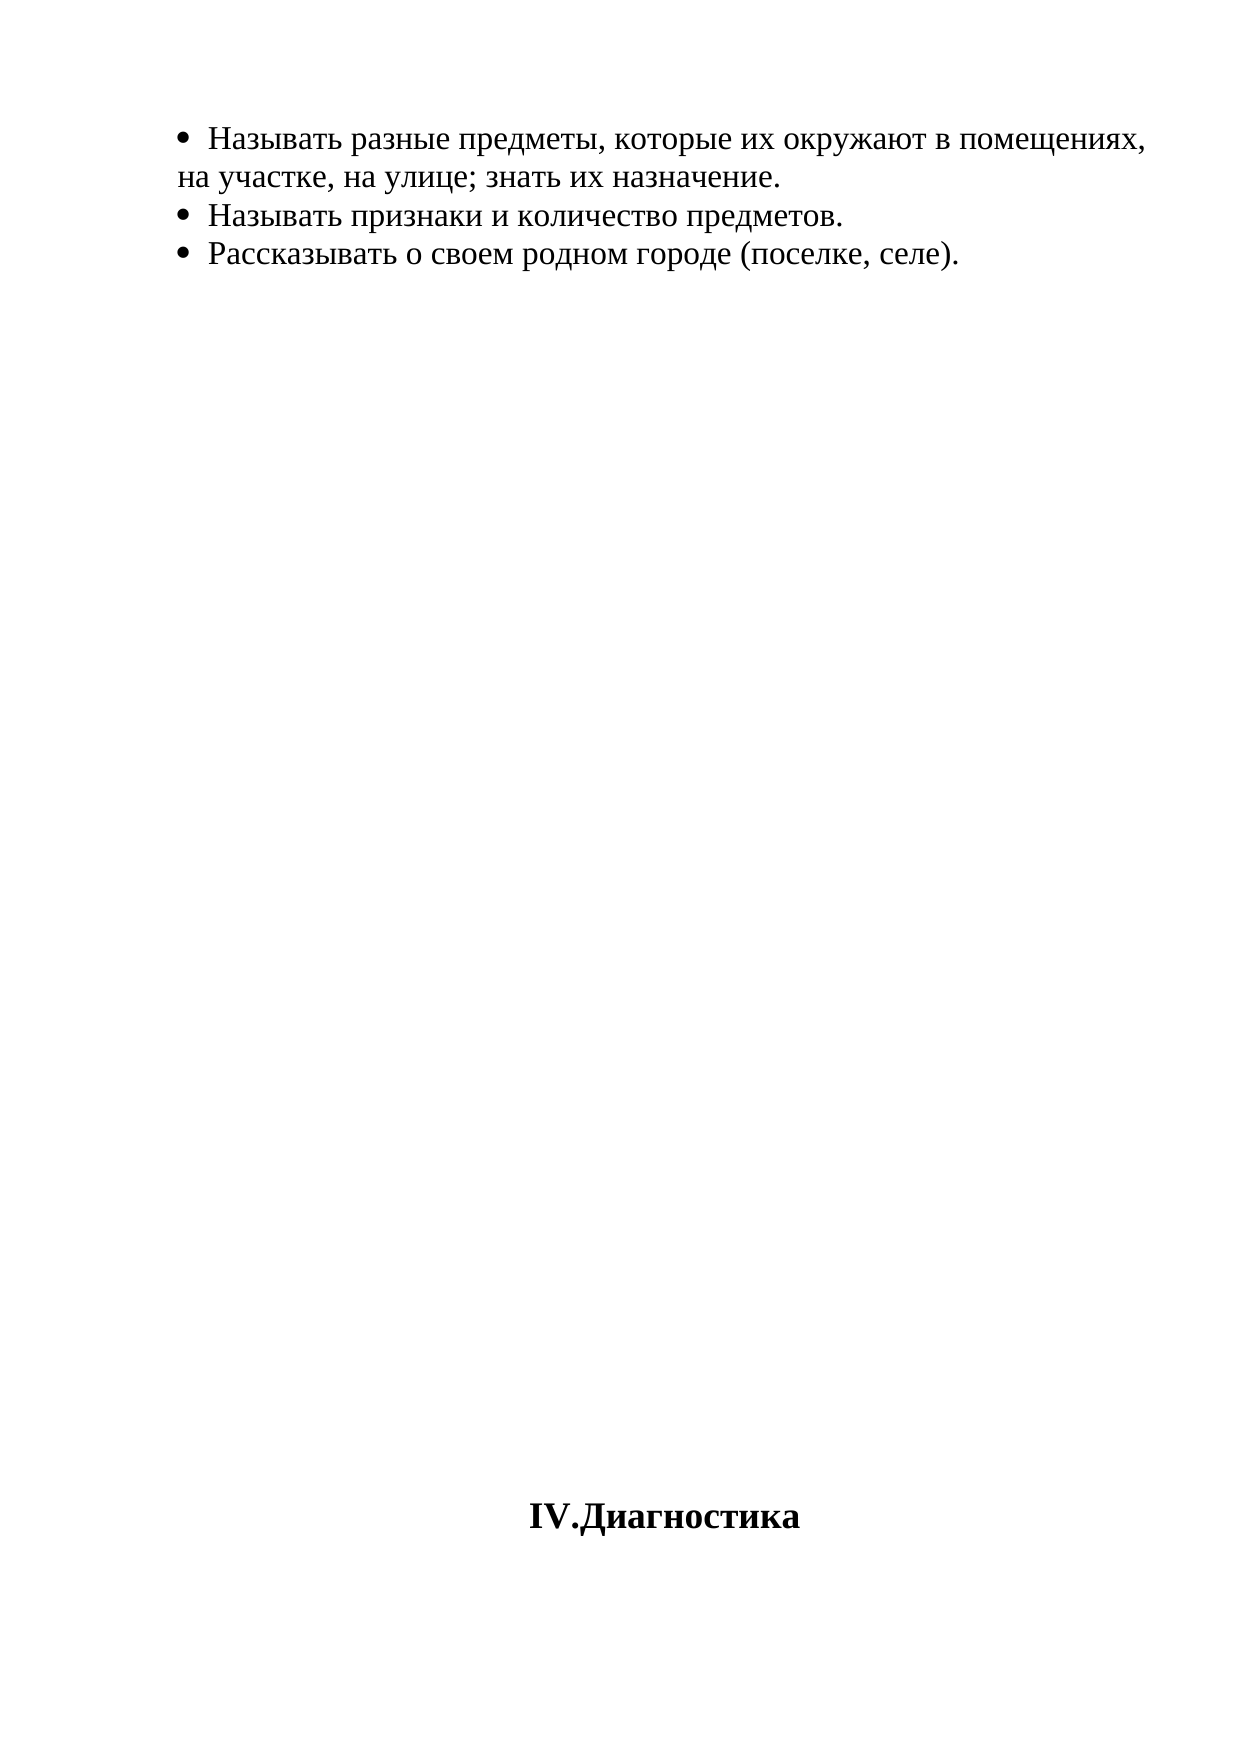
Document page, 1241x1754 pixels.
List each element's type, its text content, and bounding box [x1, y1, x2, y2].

text IV.Диагностика [177, 1493, 1152, 1536]
text Называть разные предметы, которые их окружают в помещениях, на участке, на улице; знать их назначение. [177, 118, 1152, 195]
text Рассказывать о своем родном городе (поселке, селе). [177, 233, 1152, 271]
text Называть признаки и количество предметов. [177, 195, 1152, 233]
